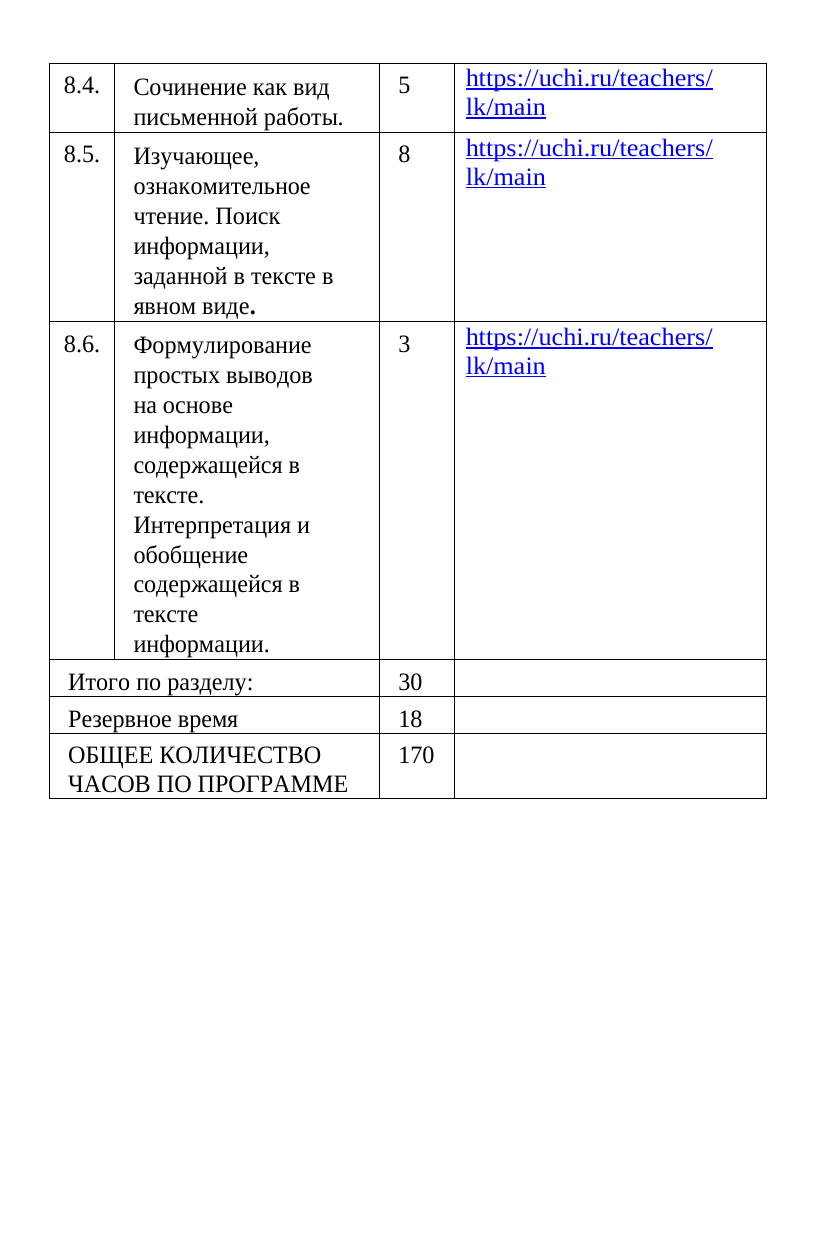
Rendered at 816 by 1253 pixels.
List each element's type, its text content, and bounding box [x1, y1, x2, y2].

table_cell [455, 660, 766, 696]
table_cell Сочинение как вид письменной работы. [115, 64, 379, 132]
table_cell https://uchi.ru/teachers/lk/main [455, 322, 766, 659]
table_cell Итого по разделу: [50, 660, 379, 696]
table_cell Формулирование простых выводов на основе информации, содержащейся в тексте. Интерпретация и обобщение содержащейся в тексте информации. [115, 322, 379, 659]
table_cell 8.5. [50, 133, 114, 321]
table_cell 8.6. [50, 322, 114, 659]
table_cell [455, 734, 766, 797]
table_cell 3 [380, 322, 454, 659]
table_cell Резервное время [50, 697, 379, 733]
table_cell Изучающее, ознакомительное чтение. Поиск информации, заданной в тексте в явном виде. [115, 133, 379, 321]
table_cell [455, 697, 766, 733]
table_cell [455, 64, 766, 132]
table_cell 8.4. [50, 64, 114, 132]
table_cell 170 [380, 734, 454, 797]
table_cell 30 [380, 660, 454, 696]
table_cell ОБЩЕЕ КОЛИЧЕСТВО ЧАСОВ ПО ПРОГРАММЕ [50, 734, 379, 797]
table_cell https://uchi.ru/teachers/lk/main [455, 133, 766, 321]
table_cell 18 [380, 697, 454, 733]
table_cell 5 [380, 64, 454, 132]
table_cell 8 [380, 133, 454, 321]
